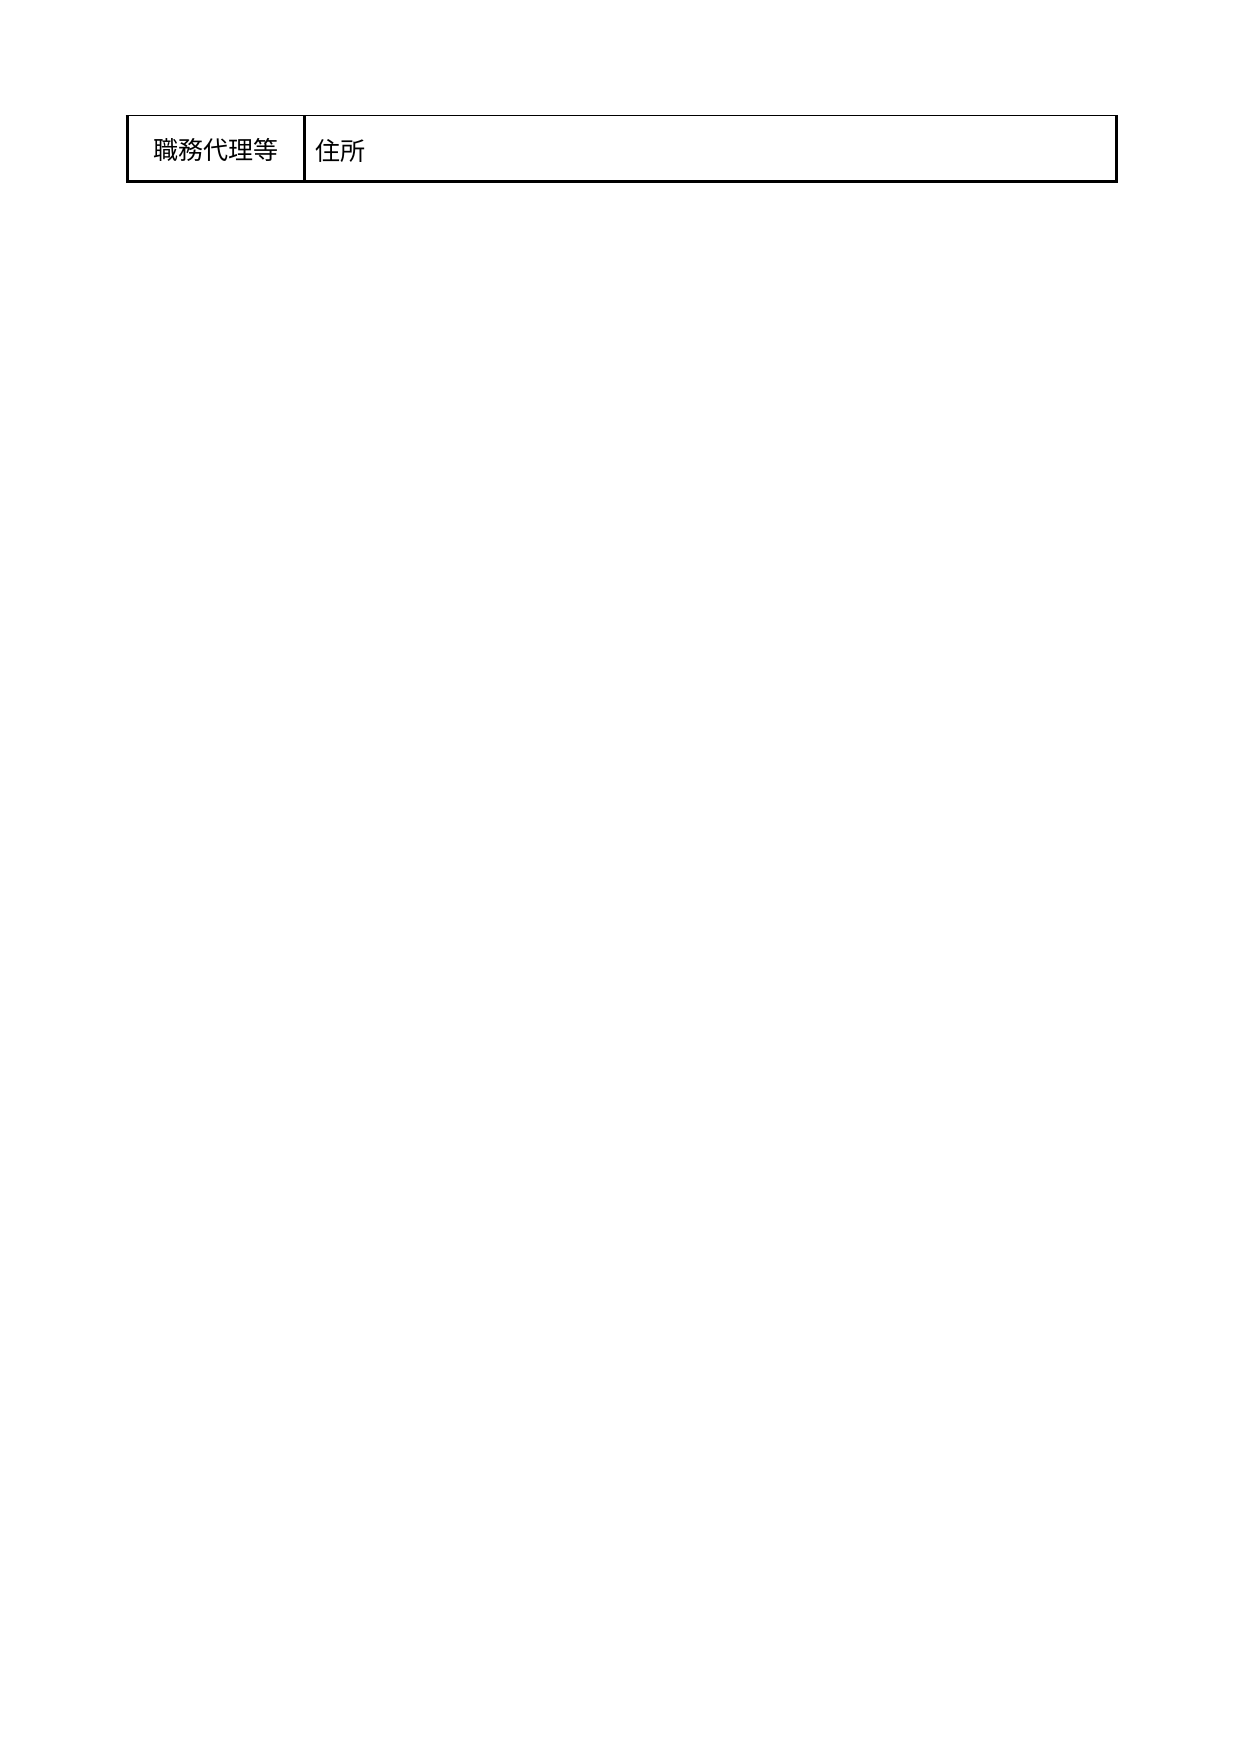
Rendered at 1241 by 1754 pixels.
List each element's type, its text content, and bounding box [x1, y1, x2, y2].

table_cell 住所 [306, 116, 1115, 180]
table_cell 会長の 職務代理等 [129, 116, 303, 180]
